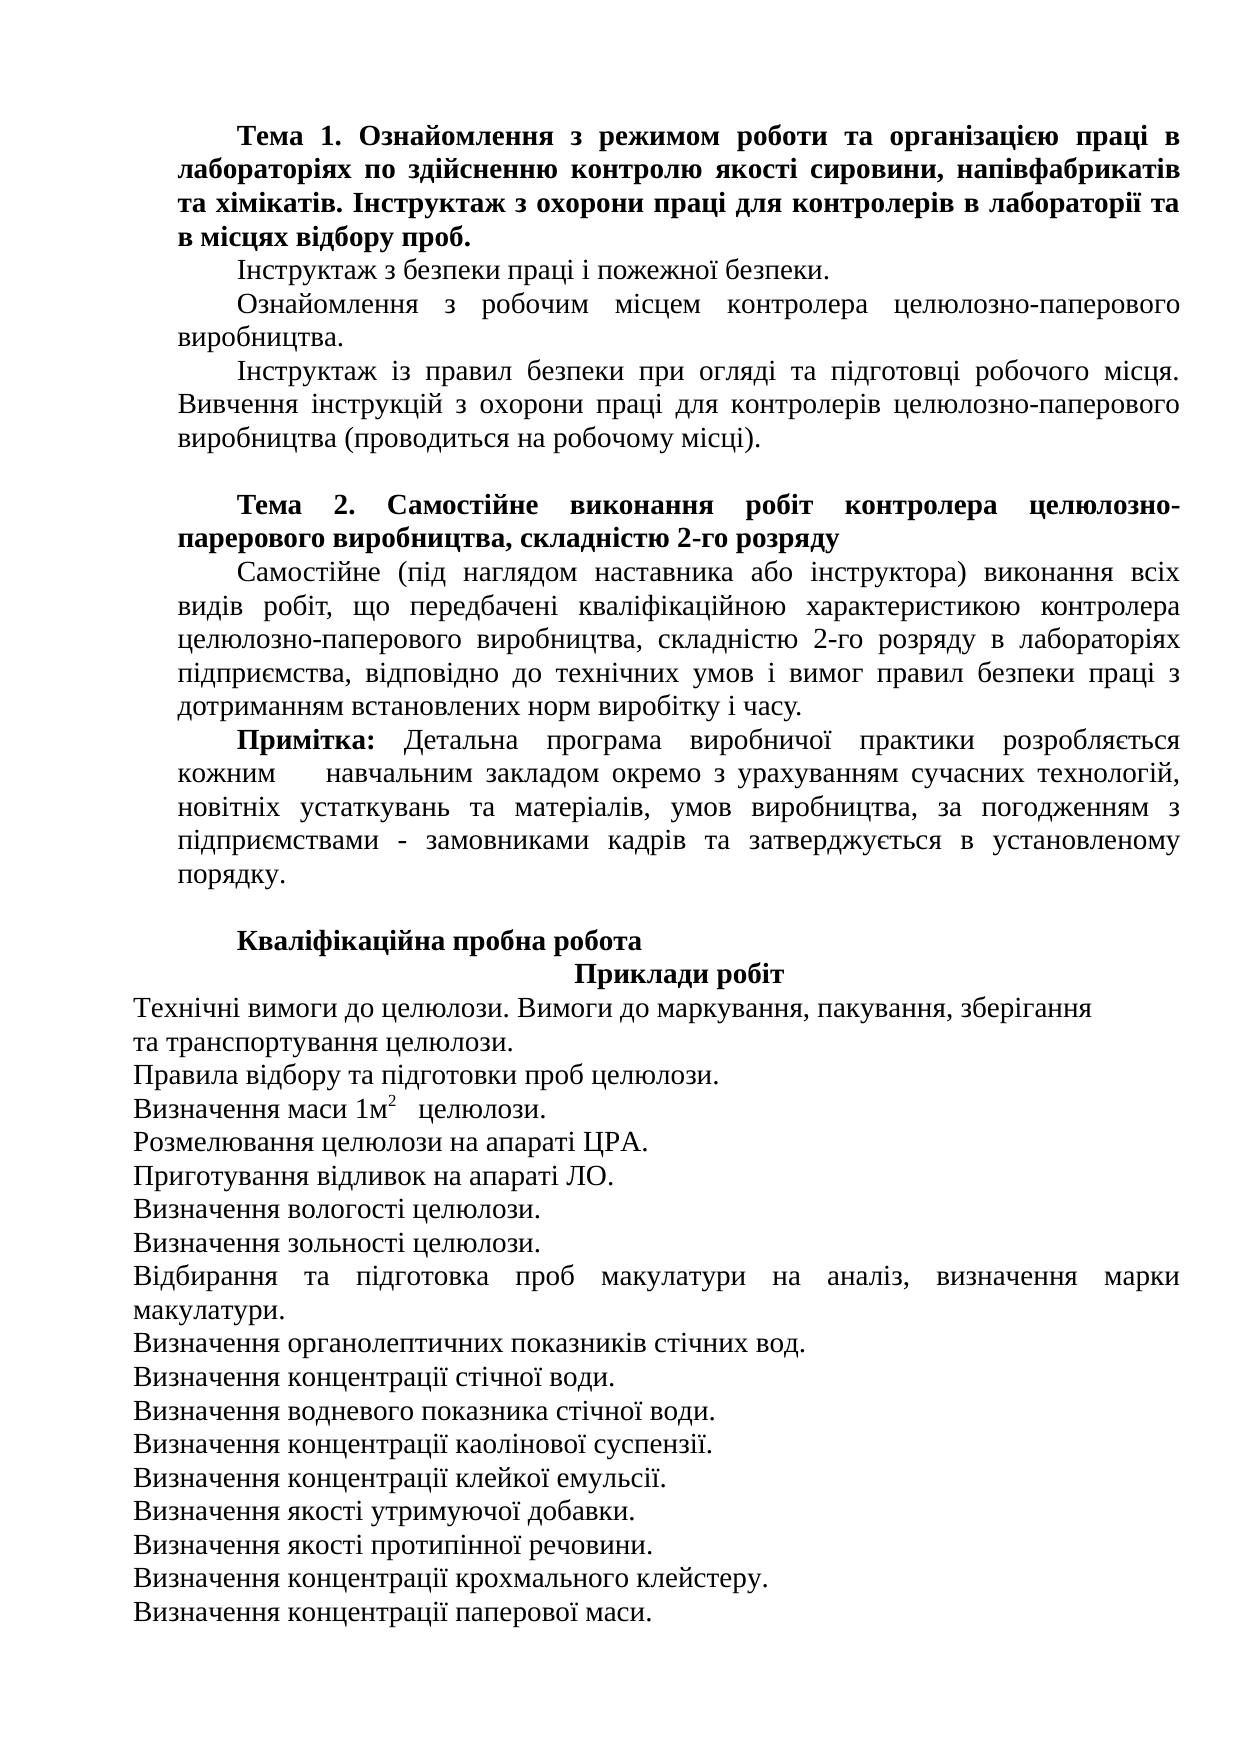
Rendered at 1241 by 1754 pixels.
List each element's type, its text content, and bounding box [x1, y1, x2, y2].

text Визначення концентрації каолінової суспензії. [133, 1426, 1181, 1460]
text Відбирання та підготовка проб макулатури на аналіз, визначення марки макулатури. [133, 1258, 1181, 1326]
text Інструктаж із правил безпеки при огляді та підготовці робочого місця. Вивчення інструкцій з охорони праці для контролерів целюлозно-паперового виробництва (проводиться на робочому місці). [177, 353, 1181, 453]
text Визначення концентрації паперової маси. [133, 1594, 1181, 1627]
text Визначення концентрації крохмального клейстеру. [133, 1560, 1181, 1594]
text Розмелювання целюлози на апараті ЦРА. [133, 1124, 1181, 1158]
text Визначення концентрації стічної води. [133, 1359, 1181, 1393]
text Тема 2. Самостійне виконання робіт контролера целюлозно-парерового виробництва, складністю 2-го розряду [177, 487, 1181, 554]
text Приклади робіт [177, 957, 1181, 990]
text Приготування відливок на апараті ЛО. [133, 1158, 1181, 1191]
text Примітка: Детальна програма виробничої практики розробляється кожним навчальним закладом окремо з урахуванням сучасних технологій, новітніх устаткувань та матеріалів, умов виробництва, за погодженням з підприємствами - замовниками кадрів та затверджується в установленому порядку. [177, 722, 1181, 889]
text Технічні вимоги до целюлози. Вимоги до маркування, пакування, зберігання [133, 990, 1181, 1024]
text Визначення вологості целюлози. [133, 1191, 1181, 1225]
text Визначення концентрації клейкої емульсії. [133, 1460, 1181, 1493]
text Визначення якості протипінної речовини. [133, 1527, 1181, 1560]
text Ознайомлення з робочим місцем контролера целюлозно-паперового виробництва. [177, 286, 1181, 353]
text Інструктаж з безпеки праці і пожежної безпеки. [177, 252, 1181, 286]
text Визначення органолептичних показників стічних вод. [133, 1326, 1181, 1359]
text Самостійне (під наглядом наставника або інструктора) виконання всіх видів робіт, що передбачені кваліфікаційною характеристикою контролера целюлозно-паперового виробництва, складністю 2-го розряду в лабораторіях підприємства, відповідно до технічних умов і вимог правил безпеки праці з дотриманням встановлених норм виробітку і часу. [177, 554, 1181, 722]
text Правила відбору та підготовки проб целюлози. [133, 1057, 1181, 1091]
text та транспортування целюлози. [133, 1024, 1181, 1057]
text Визначення маси 1м2 целюлози. [133, 1091, 1181, 1124]
text Визначення водневого показника стічної води. [133, 1393, 1181, 1426]
text Визначення зольності целюлози. [133, 1225, 1181, 1258]
text Кваліфікаційна пробна робота [177, 923, 1181, 957]
text Визначення якості утримуючої добавки. [133, 1493, 1181, 1527]
text Тема 1. Ознайомлення з режимом роботи та організацією праці в лабораторіях по здійсненню контролю якості сировини, напівфабрикатів та хімікатів. Інструктаж з охорони праці для контролерів в лабораторії та в місцях відбору проб. [177, 118, 1181, 252]
